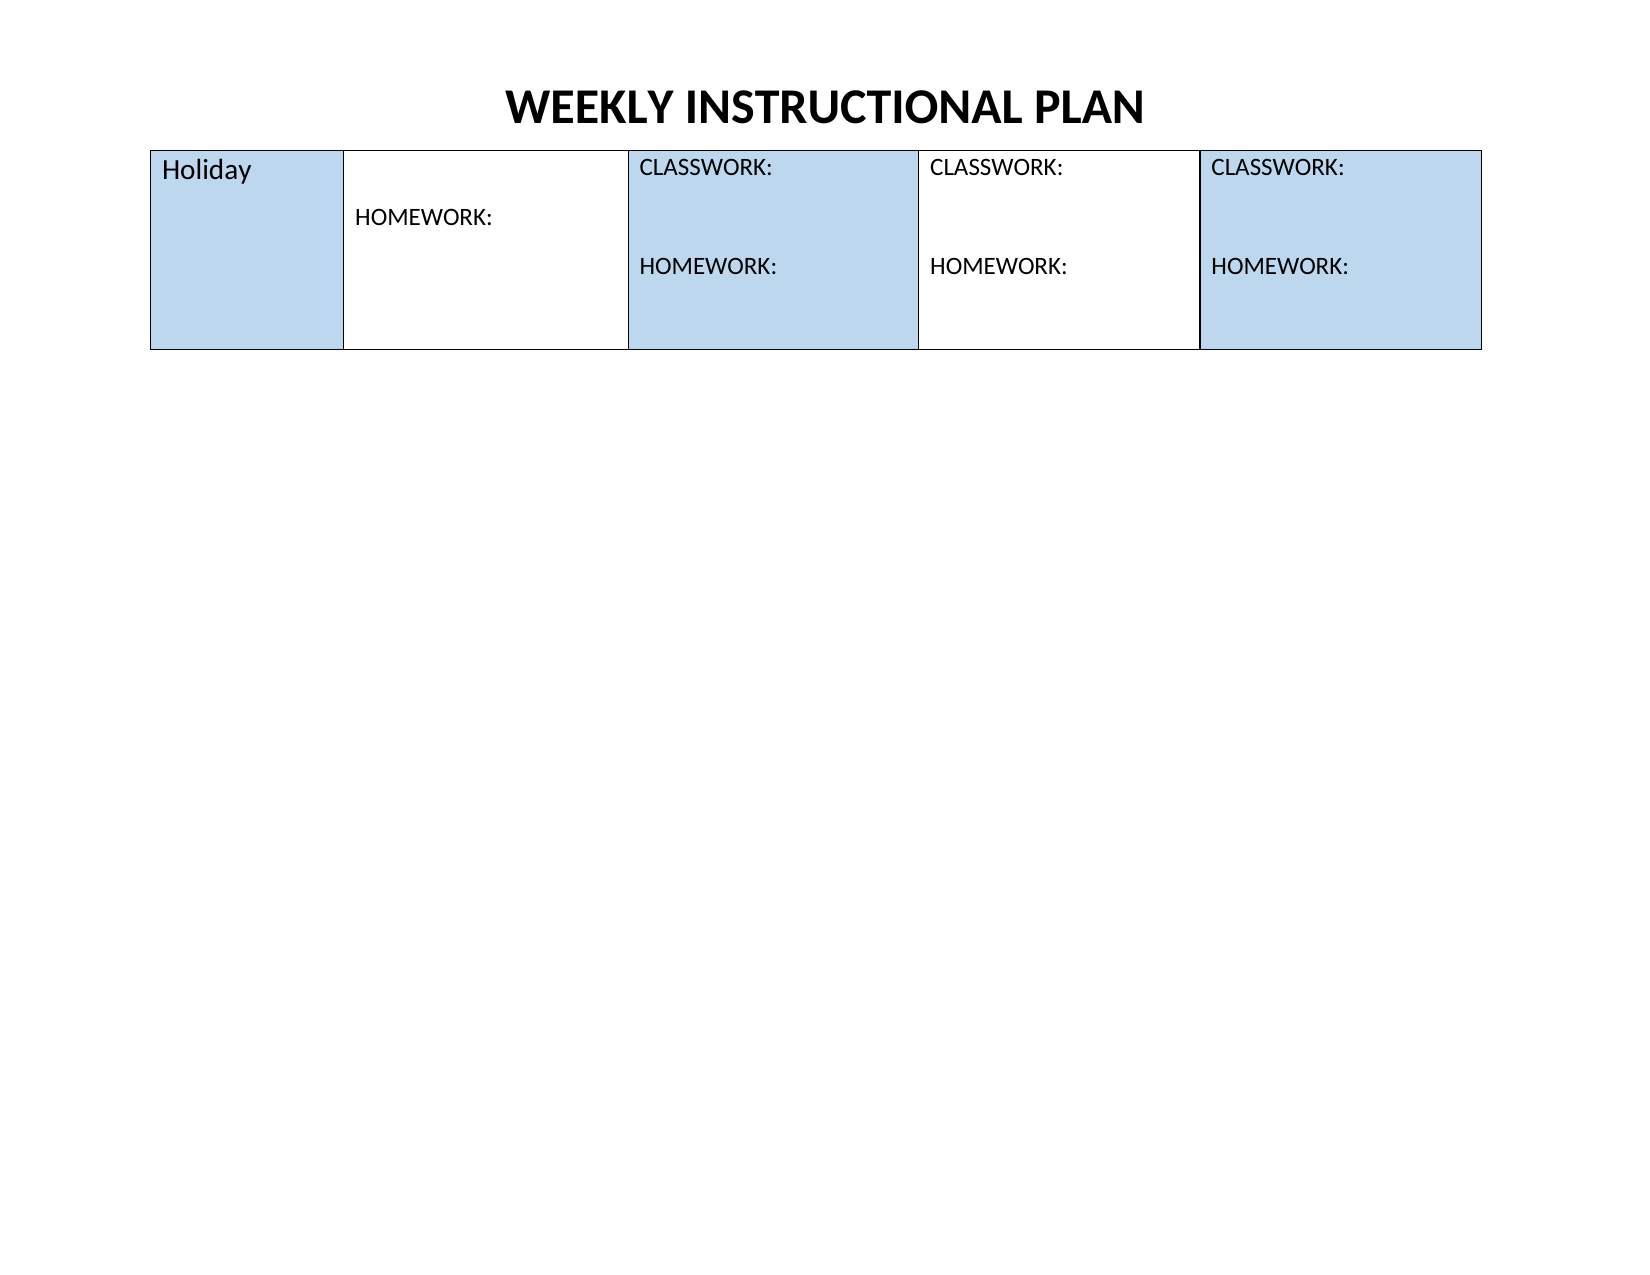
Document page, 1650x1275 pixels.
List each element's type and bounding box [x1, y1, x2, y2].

table_cell [629, 151, 918, 349]
table_cell [1201, 151, 1481, 349]
table_cell [919, 151, 1199, 349]
table_cell [344, 151, 628, 349]
table_cell [151, 151, 343, 349]
